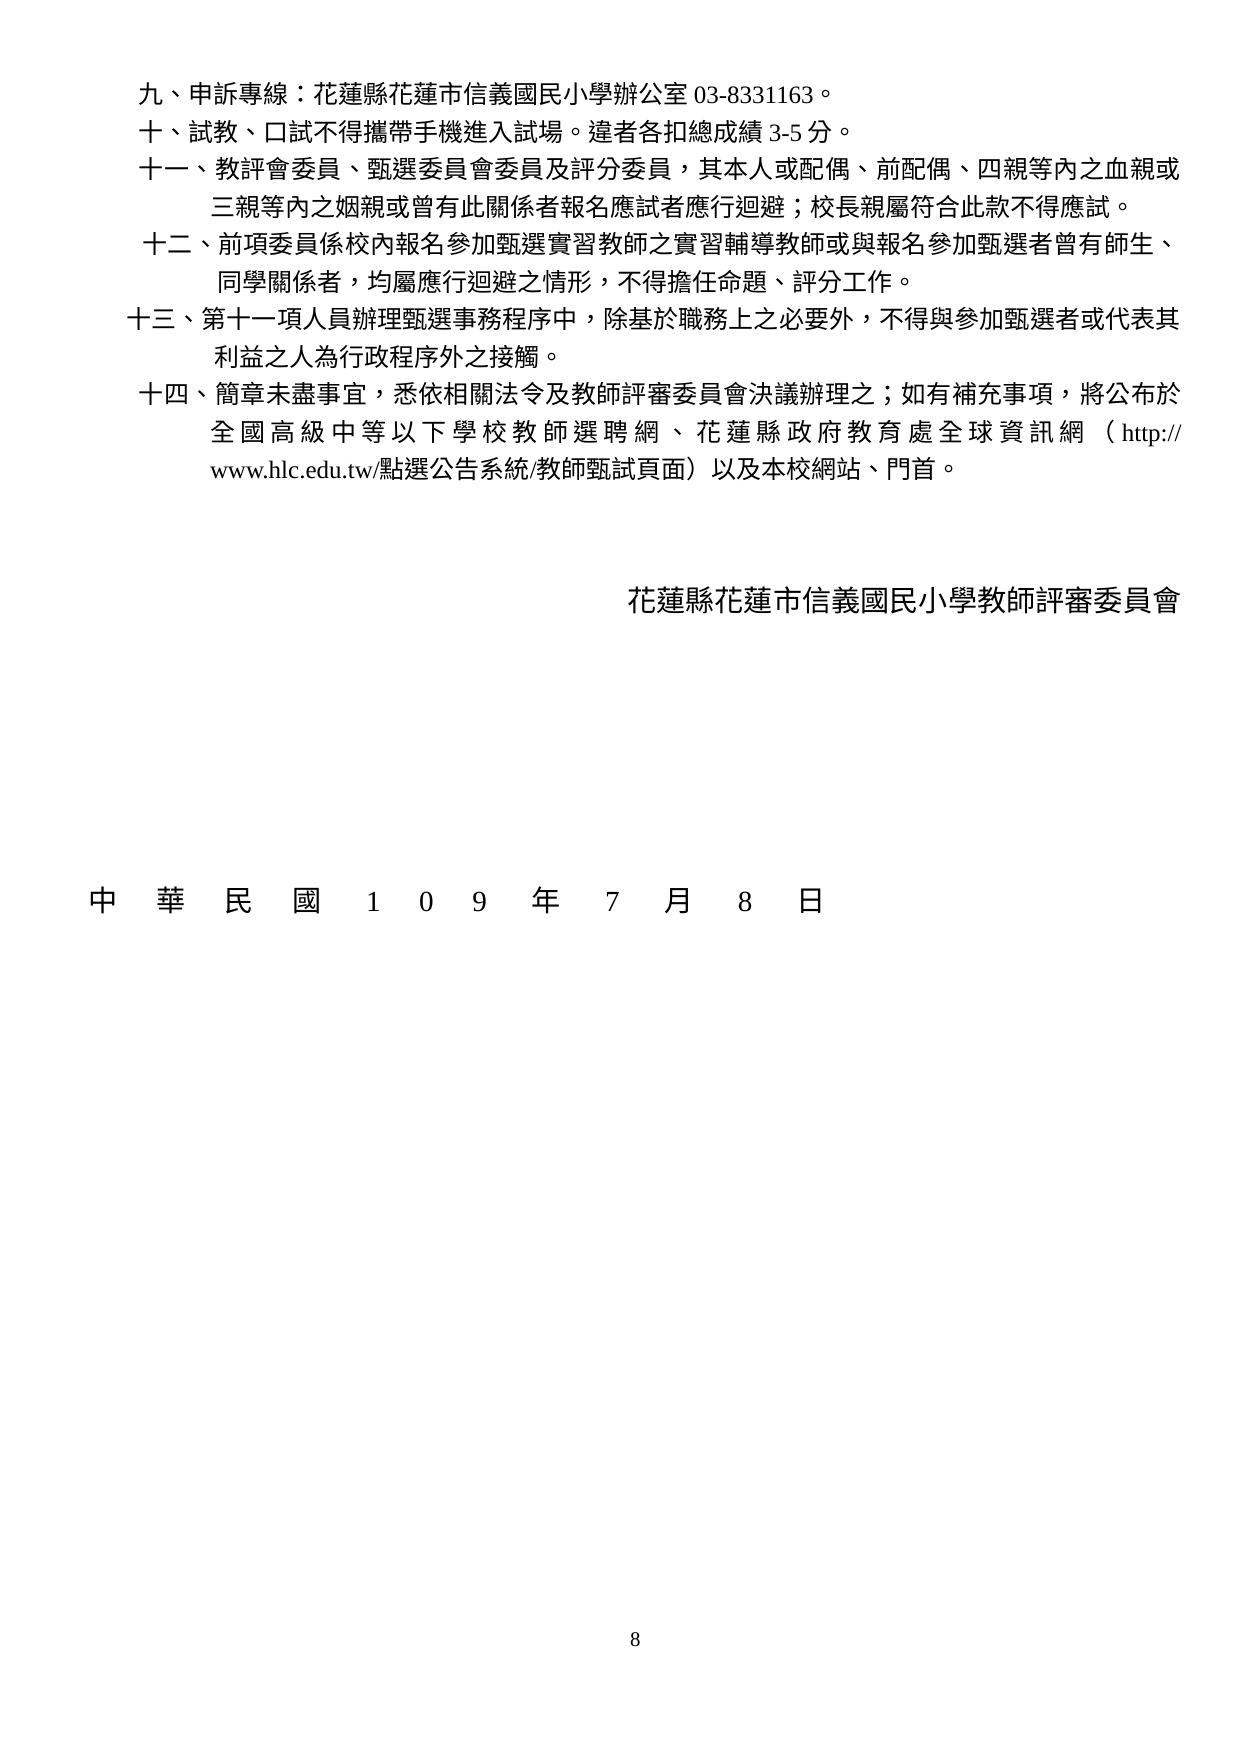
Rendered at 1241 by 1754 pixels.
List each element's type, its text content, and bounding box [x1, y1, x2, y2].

text 十二、前項委員係校內報名參加甄選實習教師之實習輔導教師或與報名參加甄選者曾有師生、同學關係者，均屬應行迴避之情形，不得擔任命題、評分工作。 [142, 224, 1181, 299]
text 中華民國109年7月8日 [89, 862, 1181, 937]
text 九、申訴專線：花蓮縣花蓮市信義國民小學辦公室03-8331163。 [138, 74, 1181, 112]
text 十四、簡章未盡事宜，悉依相關法令及教師評審委員會決議辦理之；如有補充事項，將公布於全國高級中等以下學校教師選聘網、花蓮縣政府教育處全球資訊網（http://www.hlc.edu.tw/點選公告系統/教師甄試頁面）以及本校網站、門首。 [139, 374, 1181, 487]
text 花蓮縣花蓮市信義國民小學教師評審委員會 [139, 562, 1181, 637]
text 十一、教評會委員、甄選委員會委員及評分委員，其本人或配偶、前配偶、四親等內之血親或三親等內之姻親或曾有此關係者報名應試者應行迴避；校長親屬符合此款不得應試。 [139, 149, 1181, 224]
text 十、試教、口試不得攜帶手機進入試場。違者各扣總成績3-5分。 [138, 112, 1181, 149]
text 十三、第十一項人員辦理甄選事務程序中，除基於職務上之必要外，不得與參加甄選者或代表其利益之人為行政程序外之接觸。 [126, 299, 1181, 374]
